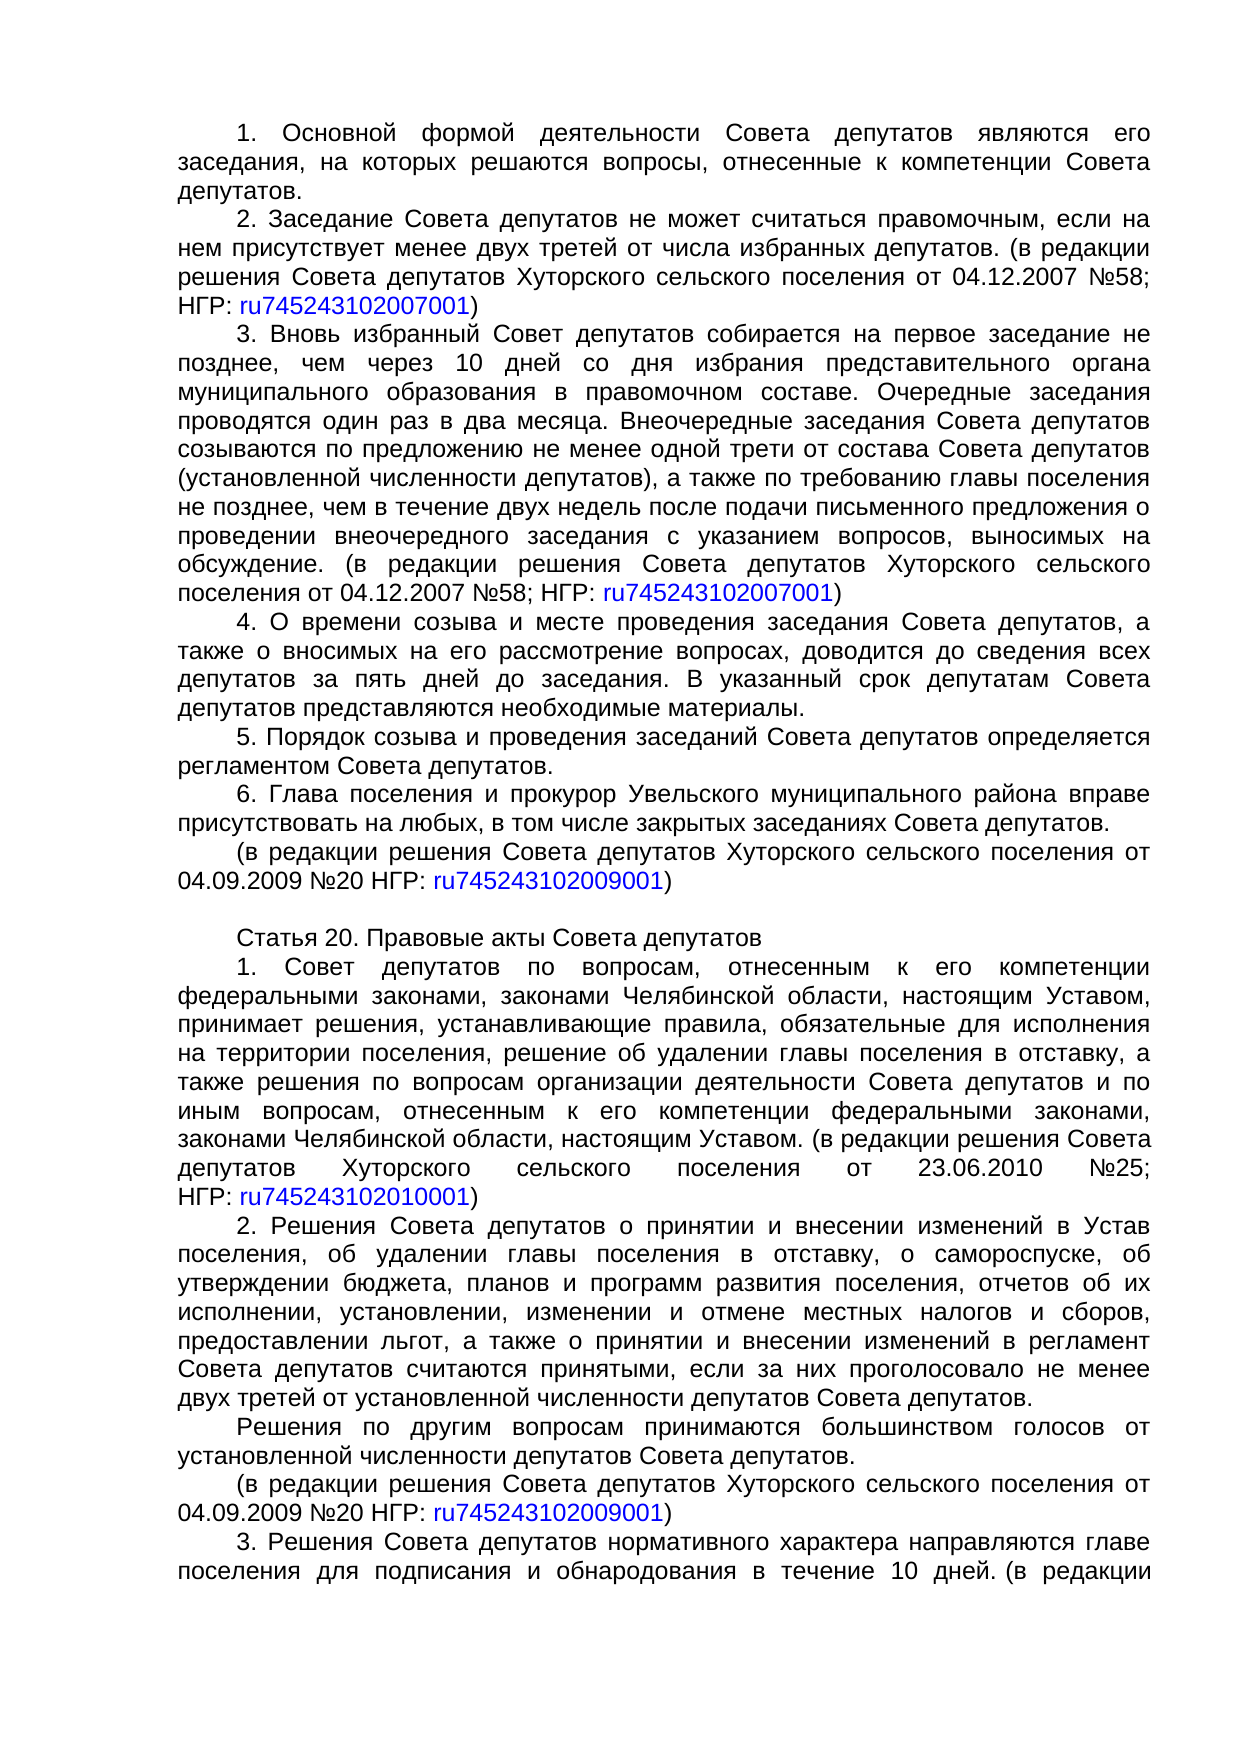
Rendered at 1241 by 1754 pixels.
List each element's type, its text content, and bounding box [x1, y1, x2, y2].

text 3. Вновь избранный Совет депутатов собирается на первое заседание не позднее, чем через 10 дней со дня избрания представительного органа муниципального образования в правомочном составе. Очередные заседания проводятся один раз в два месяца. Внеочередные заседания Совета депутатов созываются по предложению не менее одной трети от состава Совета депутатов (установленной численности депутатов), а также по требованию главы поселения не позднее, чем в течение двух недель после подачи письменного предложения о проведении внеочередного заседания с указанием вопросов, выносимых на обсуждение. (в редакции решения Совета депутатов Хуторского сельского поселения от 04.12.2007 №58; НГР: ru745243102007001) [177, 319, 1152, 607]
text 1. Основной формой деятельности Совета депутатов являются его заседания, на которых решаются вопросы, отнесенные к компетенции Совета депутатов. [177, 118, 1152, 204]
text Решения по другим вопросам принимаются большинством голосов от установленной численности депутатов Совета депутатов. [177, 1412, 1152, 1469]
text 5. Порядок созыва и проведения заседаний Совета депутатов определяется регламентом Совета депутатов. [177, 722, 1152, 779]
text 2. Решения Совета депутатов о принятии и внесении изменений в Устав поселения, об удалении главы поселения в отставку, о самороспуске, об утверждении бюджета, планов и программ развития поселения, отчетов об их исполнении, установлении, изменении и отмене местных налогов и сборов, предоставлении льгот, а также о принятии и внесении изменений в регламент Совета депутатов считаются принятыми, если за них проголосовало не менее двух третей от установленной численности депутатов Совета депутатов. [177, 1211, 1152, 1412]
text (в редакции решения Совета депутатов Хуторского сельского поселения от 04.09.2009 №20 НГР: ru745243102009001) [177, 1469, 1152, 1527]
text 1. Совет депутатов по вопросам, отнесенным к его компетенции федеральными законами, законами Челябинской области, настоящим Уставом, принимает решения, устанавливающие правила, обязательные для исполнения на территории поселения, решение об удалении главы поселения в отставку, а также решения по вопросам организации деятельности Совета депутатов и по иным вопросам, отнесенным к его компетенции федеральными законами, законами Челябинской области, настоящим Уставом. (в редакции решения Совета депутатов Хуторского сельского поселения от 23.06.2010 №25; НГР: ru745243102010001) [177, 952, 1152, 1211]
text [177, 1527, 1152, 1584]
text Статья 20. Правовые акты Совета депутатов [177, 923, 1152, 952]
text 6. Глава поселения и прокурор Увельского муниципального района вправе присутствовать на любых, в том числе закрытых заседаниях Совета депутатов. [177, 779, 1152, 837]
text 2. Заседание Совета депутатов не может считаться правомочным, если на нем присутствует менее двух третей от числа избранных депутатов. (в редакции решения Совета депутатов Хуторского сельского поселения от 04.12.2007 №58; НГР: ru745243102007001) [177, 204, 1152, 319]
text 4. О времени созыва и месте проведения заседания Совета депутатов, а также о вносимых на его рассмотрение вопросах, доводится до сведения всех депутатов за пять дней до заседания. В указанный срок депутатам Совета депутатов представляются необходимые материалы. [177, 607, 1152, 722]
text (в редакции решения Совета депутатов Хуторского сельского поселения от 04.09.2009 №20 НГР: ru745243102009001) [177, 837, 1152, 894]
